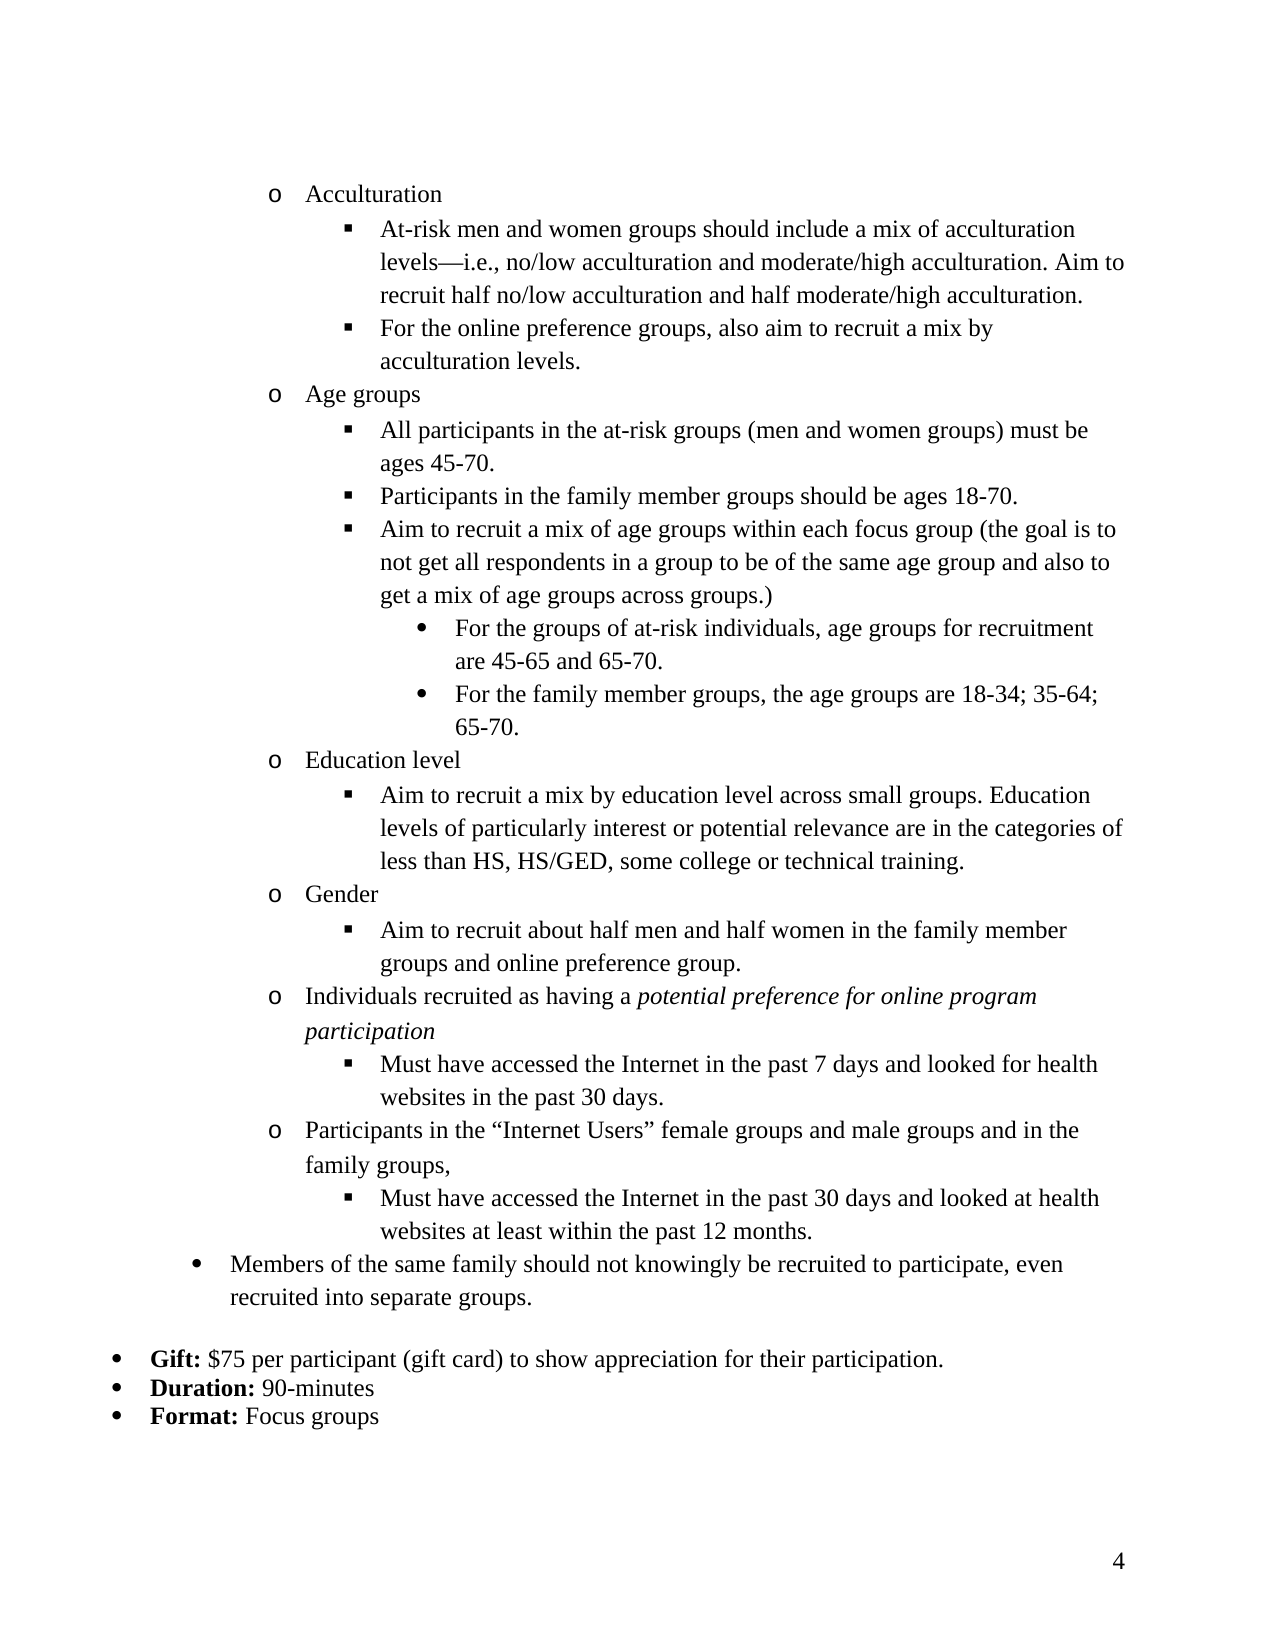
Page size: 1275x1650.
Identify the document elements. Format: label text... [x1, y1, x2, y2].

list Individuals recruited as having a potential preference for online program participation [267, 981, 1125, 1045]
list For the groups of at-risk individuals, age groups for recruitment are 45-65 and 65-70. [417, 613, 1125, 674]
list Gift: $75 per participant (gift card) to show appreciation for their participation. [112, 1344, 1125, 1373]
list Participants in the family member groups should be ages 18-70. [342, 481, 1125, 509]
list Must have accessed the Internet in the past 30 days and looked at health websites at least within the past 12 months. [342, 1183, 1125, 1245]
list Aim to recruit a mix by education level across small groups. Education levels of particularly interest or potential relevance are in the categories of less than HS, HS/GED, some college or technical training. [342, 780, 1125, 875]
list Gender [267, 879, 1125, 910]
list Acculturation [267, 179, 1125, 209]
list For the online preference groups, also aim to recruit a mix by acculturation levels. [342, 313, 1125, 375]
list Duration: 90-minutes [112, 1373, 1125, 1401]
list Participants in the “Internet Users” female groups and male groups and in the family groups, [267, 1115, 1125, 1179]
list All participants in the at-risk groups (men and women groups) must be ages 45-70. [342, 415, 1125, 476]
list Education level [267, 745, 1125, 776]
list At-risk men and women groups should include a mix of acculturation levels—i.e., no/low acculturation and moderate/high acculturation. Aim to recruit half no/low acculturation and half moderate/high acculturation. [342, 214, 1125, 309]
list For the family member groups, the age groups are 18-34; 35-64; 65-70. [417, 679, 1125, 741]
list Format: Focus groups [112, 1401, 1125, 1430]
list Must have accessed the Internet in the past 7 days and looked for health websites in the past 30 days. [342, 1049, 1125, 1111]
list Aim to recruit about half men and half women in the family member groups and online preference group. [342, 915, 1125, 977]
list Members of the same family should not knowingly be recruited to participate, even recruited into separate groups. [192, 1249, 1125, 1311]
list Age groups [267, 379, 1125, 410]
list Aim to recruit a mix of age groups within each focus group (the goal is to not get all respondents in a group to be of the same age group and also to get a mix of age groups across groups.) [342, 514, 1125, 608]
